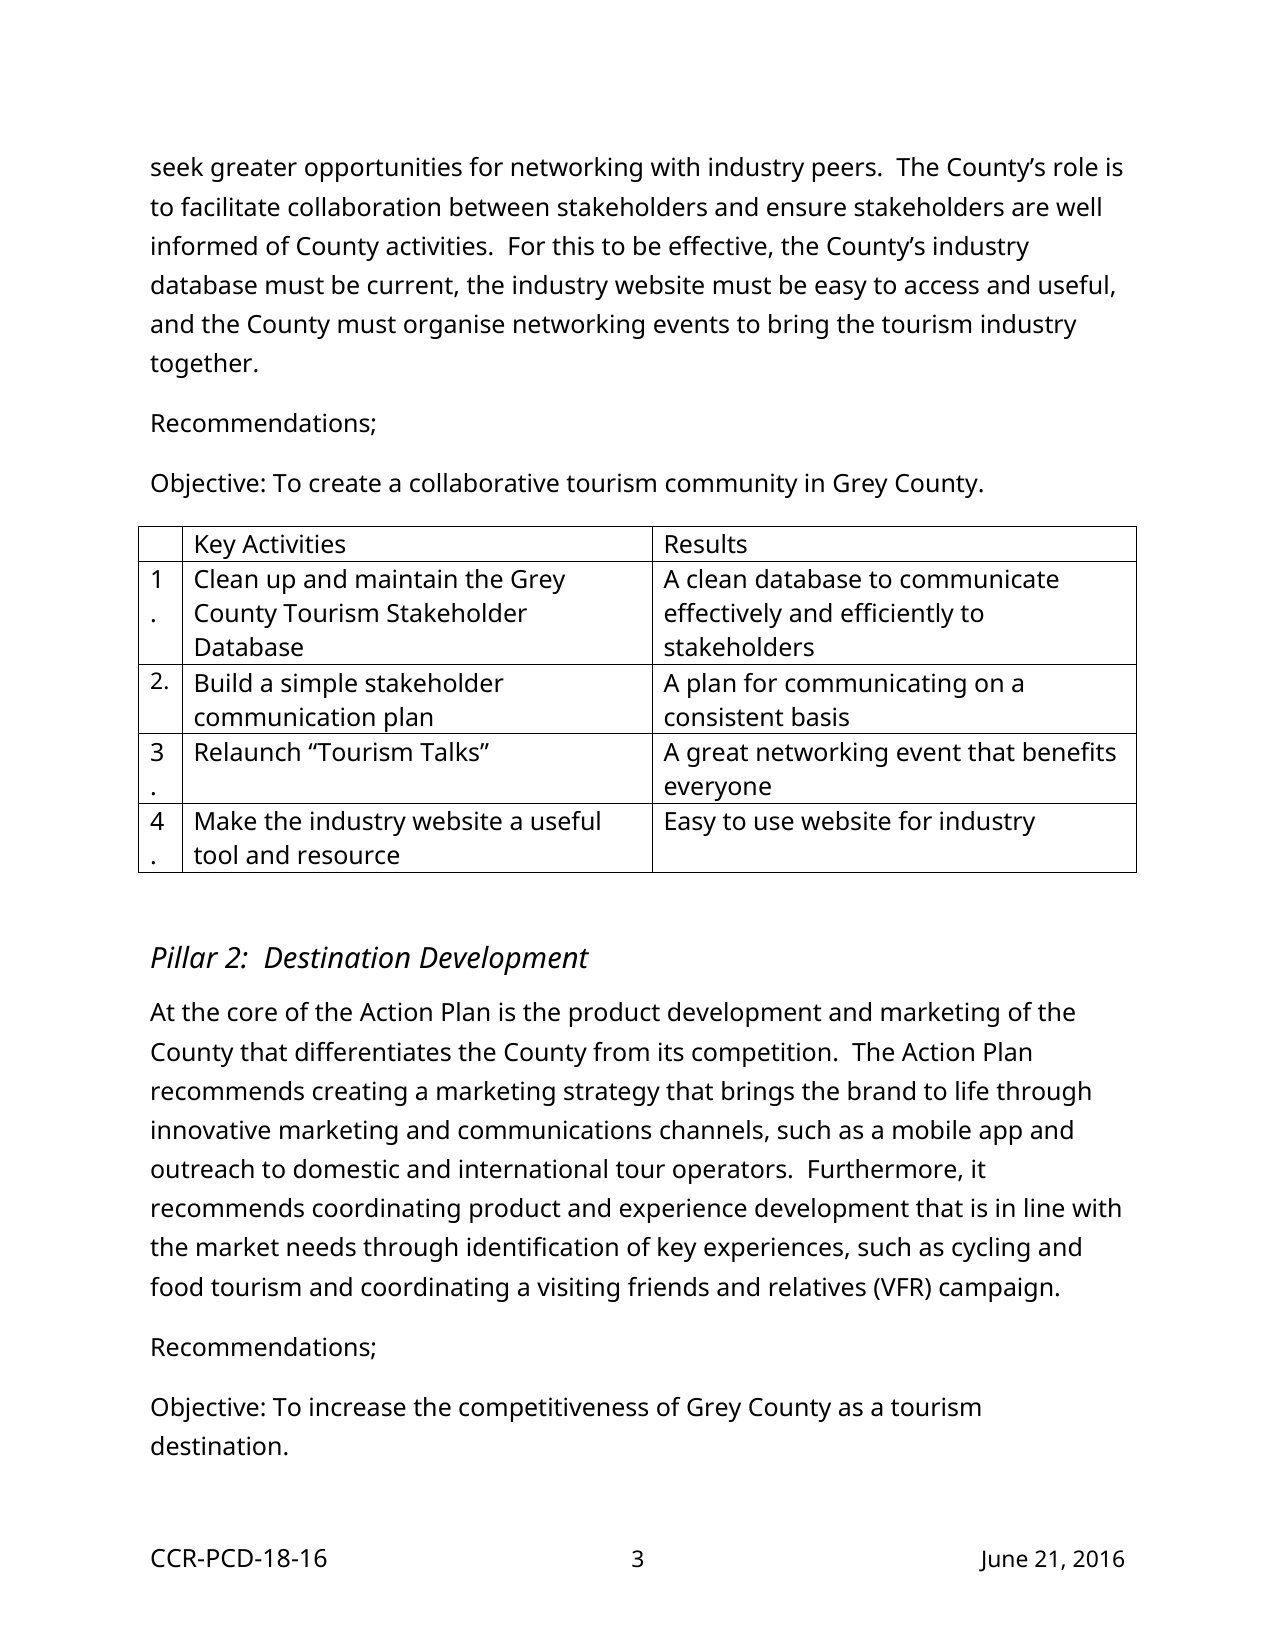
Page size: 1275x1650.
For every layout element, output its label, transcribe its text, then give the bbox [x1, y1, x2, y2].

text Objective: To create a collaborative tourism community in Grey County. [150, 466, 1125, 500]
text At the core of the Action Plan is the product development and marketing of the County that differentiates the County from its competition. The Action Plan recommends creating a marketing strategy that brings the brand to life through innovative marketing and communications channels, such as a mobile app and outreach to domestic and international tour operators. Furthermore, it recommends coordinating product and experience development that is in line with the market needs through identification of key experiences, such as cycling and food tourism and coordinating a visiting friends and relatives (VFR) campaign. [150, 995, 1125, 1303]
table_cell Build a simple stakeholder communication plan [183, 665, 652, 733]
text Recommendations; [150, 1329, 1125, 1363]
table_cell Easy to use website for industry [653, 804, 1136, 872]
table_cell Relaunch “Tourism Talks” [183, 734, 652, 802]
table_header [139, 527, 182, 561]
table_cell 1. [139, 562, 182, 664]
text Objective: To increase the competitiveness of Grey County as a tourism destination. [150, 1389, 1125, 1462]
table_cell Make the industry website a useful tool and resource [183, 804, 652, 872]
subtitle Pillar 2: Destination Development [150, 937, 1125, 977]
table_header Results [653, 527, 1136, 561]
table_cell 2. [139, 665, 182, 733]
table_cell Clean up and maintain the Grey County Tourism Stakeholder Database [183, 562, 652, 664]
table_cell A plan for communicating on a consistent basis [653, 665, 1136, 733]
text Recommendations; [150, 406, 1125, 440]
table_cell 3. [139, 734, 182, 802]
table_cell A great networking event that benefits everyone [653, 734, 1136, 802]
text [150, 150, 1125, 380]
table_cell A clean database to communicate effectively and efficiently to stakeholders [653, 562, 1136, 664]
table_header Key Activities [183, 527, 652, 561]
table_cell 4. [139, 804, 182, 872]
